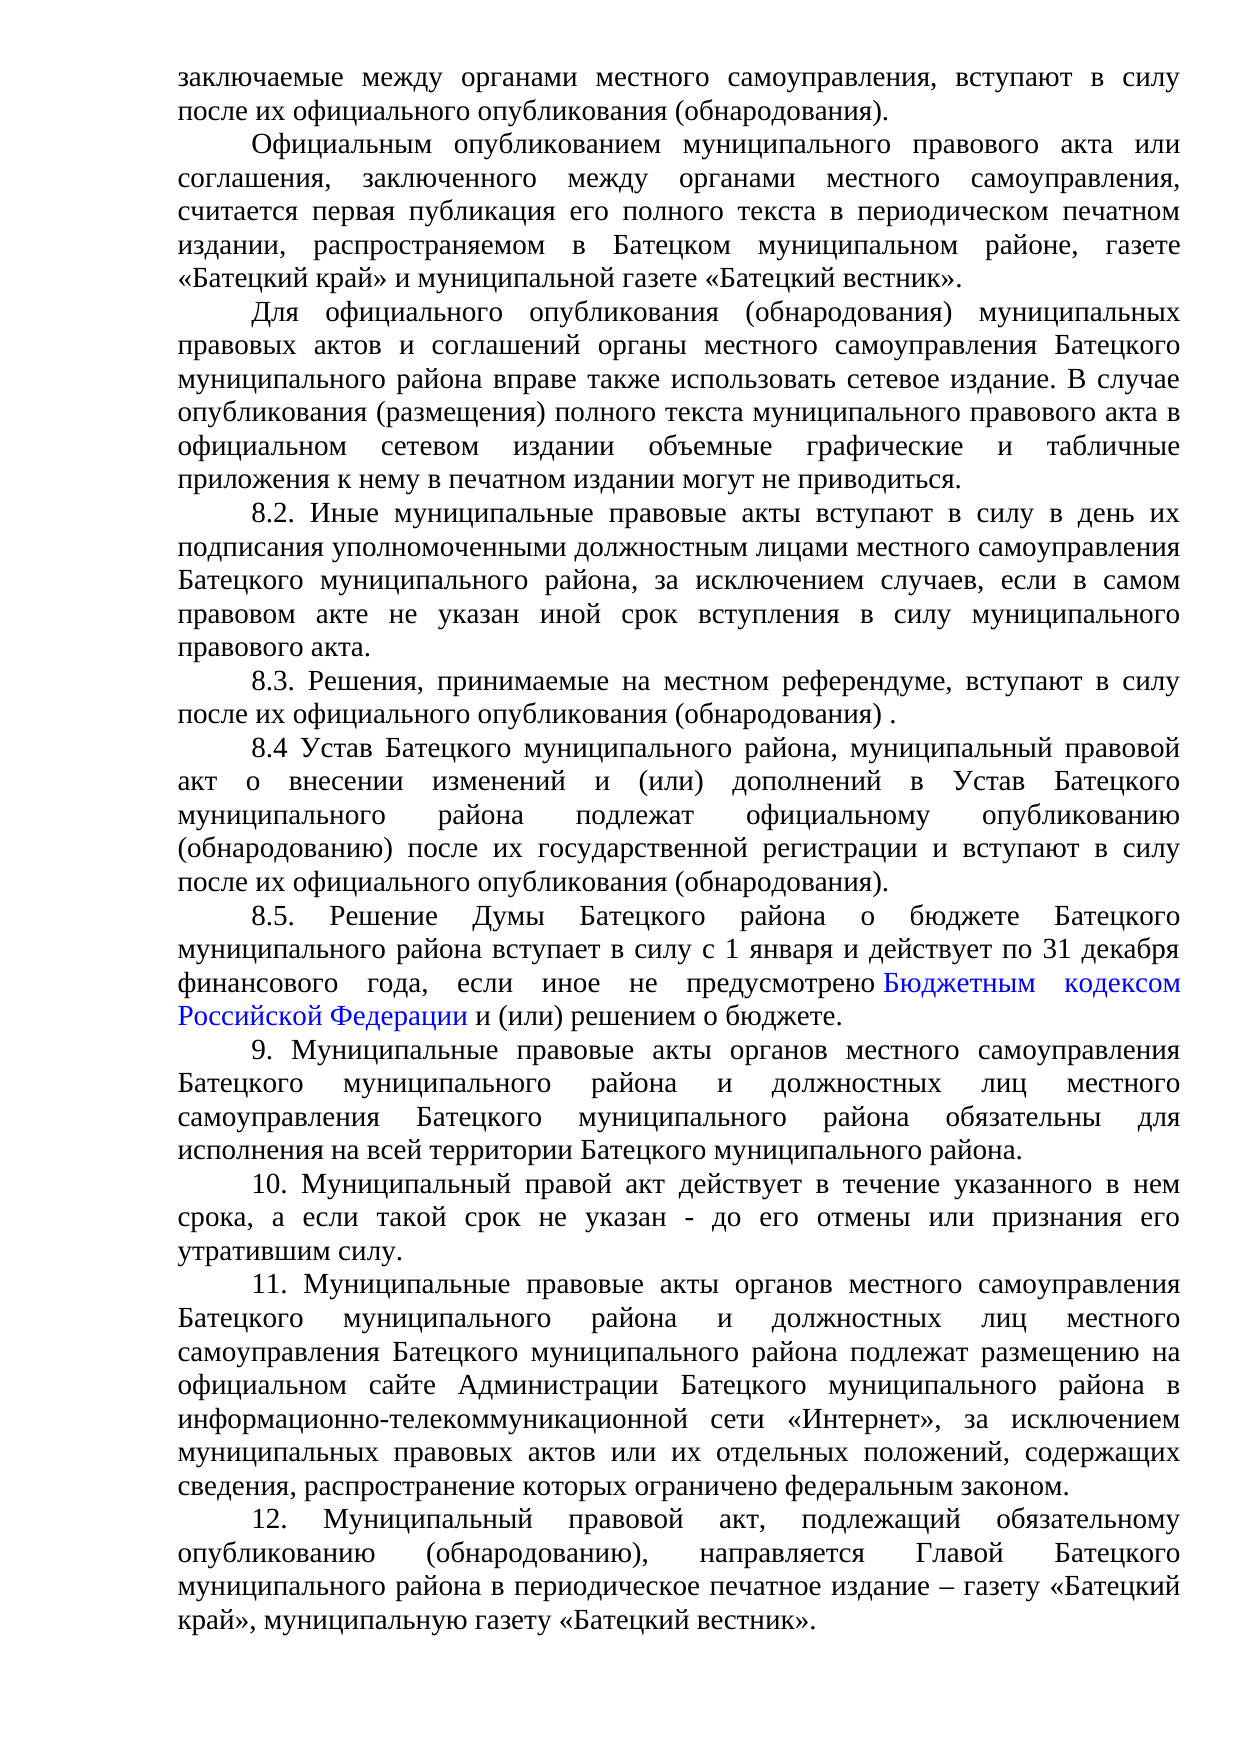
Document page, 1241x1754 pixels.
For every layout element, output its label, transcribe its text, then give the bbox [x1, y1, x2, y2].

text 8.5. Решение Думы Батецкого района о бюджете Батецкого муниципального района вступает в силу с 1 января и действует по 31 декабря финансового года, если иное не предусмотрено Бюджетным кодексом Российской Федерации и (или) решением о бюджете. [177, 898, 1181, 1032]
text 9. Муниципальные правовые акты органов местного самоуправления Батецкого муниципального района и должностных лиц местного самоуправления Батецкого муниципального района обязательны для исполнения на всей территории Батецкого муниципального района. [177, 1032, 1181, 1166]
text 8.3. Решения, принимаемые на местном референдуме, вступают в силу после их официального опубликования (обнародования) . [177, 663, 1181, 730]
text 12. Муниципальный правовой акт, подлежащий обязательному опубликованию (обнародованию), направляется Главой Батецкого муниципального района в периодическое печатное издание – газету «Батецкий край», муниципальную газету «Батецкий вестник». [177, 1501, 1181, 1636]
text 8.4 Устав Батецкого муниципального района, муниципальный правовой акт о внесении изменений и (или) дополнений в Устав Батецкого муниципального района подлежат официальному опубликованию (обнародованию) после их государственной регистрации и вступают в силу после их официального опубликования (обнародования). [177, 730, 1181, 898]
text Для официального опубликования (обнародования) муниципальных правовых актов и соглашений органы местного самоуправления Батецкого муниципального района вправе также использовать сетевое издание. В случае опубликования (размещения) полного текста муниципального правового акта в официальном сетевом издании объемные графические и табличные приложения к нему в печатном издании могут не приводиться. [177, 294, 1181, 495]
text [177, 59, 1181, 126]
text 10. Муниципальный правой акт действует в течение указанного в нем срока, а если такой срок не указан - до его отмены или признания его утратившим силу. [177, 1166, 1181, 1267]
text Официальным опубликованием муниципального правового акта или соглашения, заключенного между органами местного самоуправления, считается первая публикация его полного текста в периодическом печатном издании, распространяемом в Батецком муниципальном районе, газете «Батецкий край» и муниципальной газете «Батецкий вестник». [177, 126, 1181, 294]
text 8.2. Иные муниципальные правовые акты вступают в силу в день их подписания уполномоченными должностным лицами местного самоуправления Батецкого муниципального района, за исключением случаев, если в самом правовом акте не указан иной срок вступления в силу муниципального правового акта. [177, 495, 1181, 663]
text 11. Муниципальные правовые акты органов местного самоуправления Батецкого муниципального района и должностных лиц местного самоуправления Батецкого муниципального района подлежат размещению на официальном сайте Администрации Батецкого муниципального района в информационно-телекоммуникационной сети «Интернет», за исключением муниципальных правовых актов или их отдельных положений, содержащих сведения, распространение которых ограничено федеральным законом. [177, 1267, 1181, 1501]
